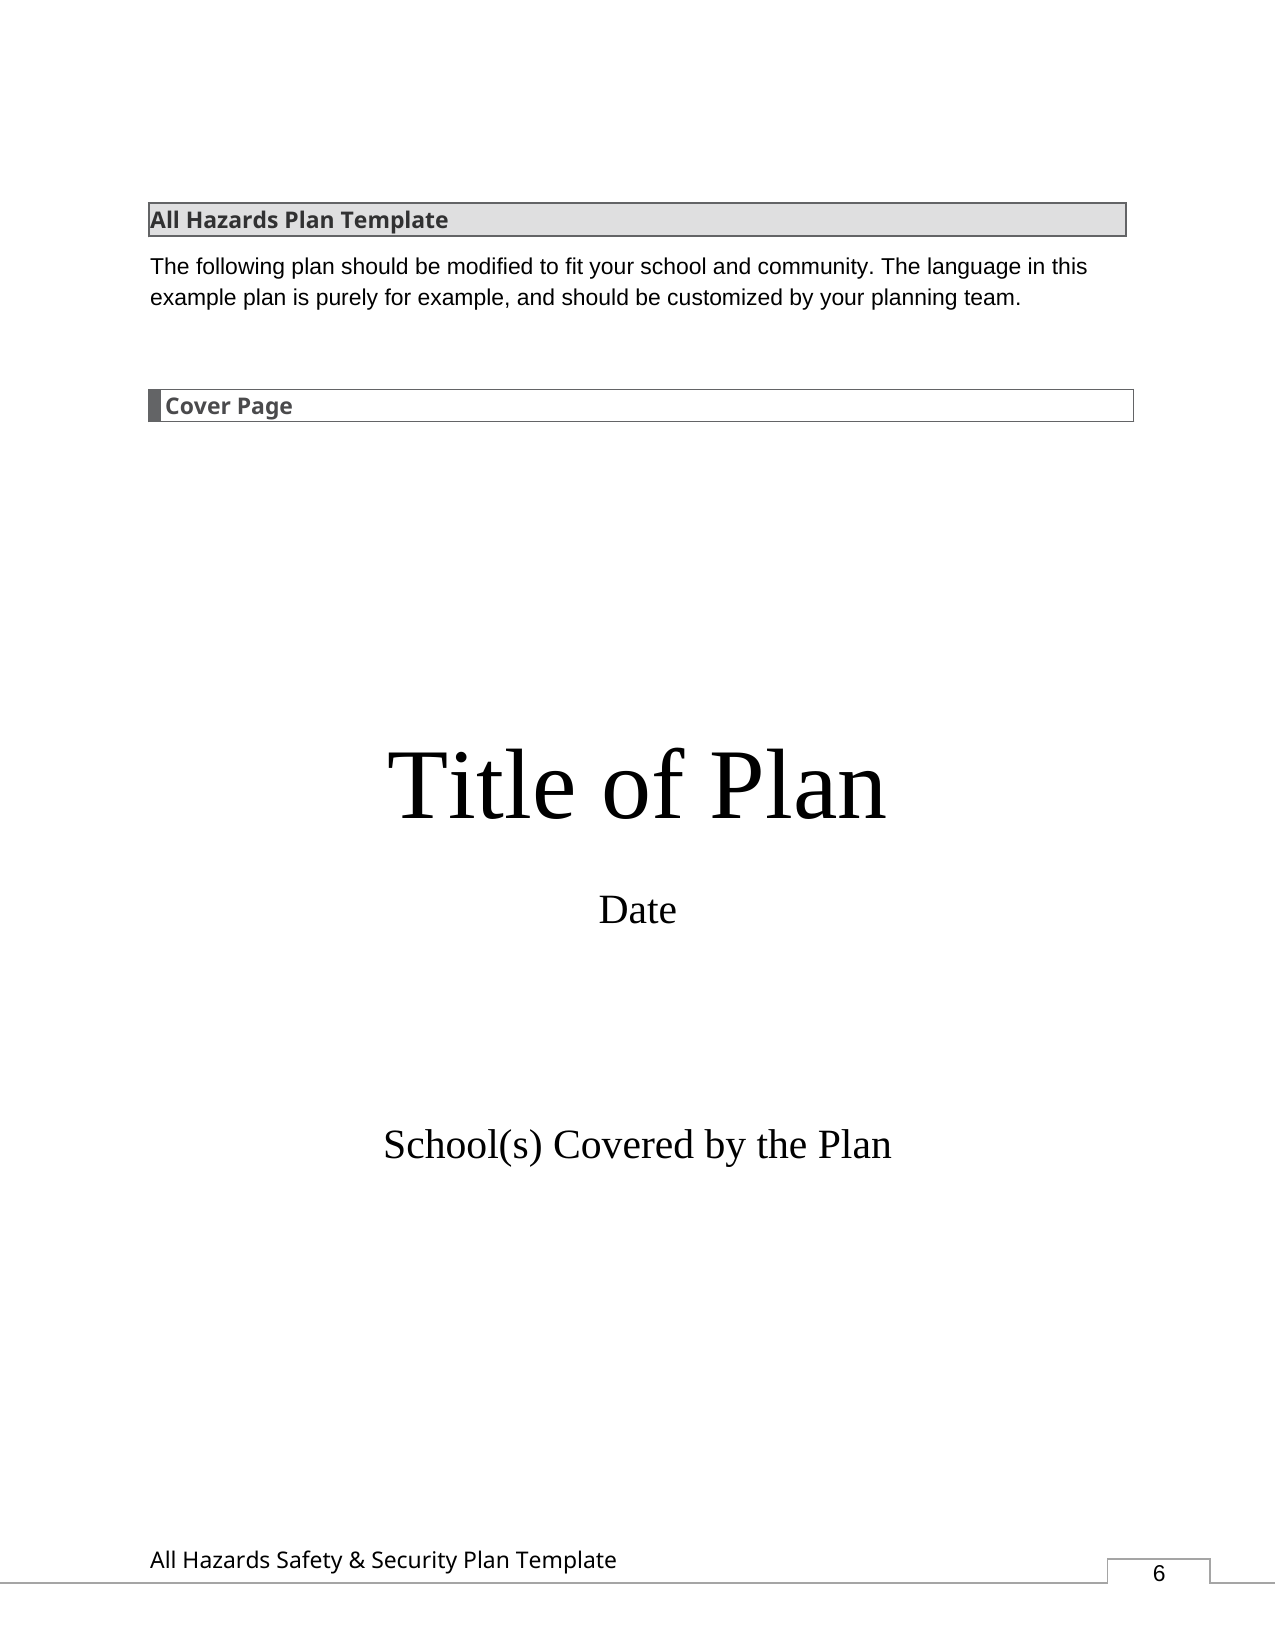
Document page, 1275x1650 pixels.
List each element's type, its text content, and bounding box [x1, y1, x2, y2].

subtitle Cover Page [161, 390, 1133, 421]
text School(s) Covered by the Plan [150, 1119, 1125, 1167]
text The following plan should be modified to fit your school and community. The language in this example plan is purely for example, and should be customized by your planning team. [150, 253, 1125, 311]
subtitle All Hazards Plan Template [150, 204, 1125, 235]
text Date [150, 884, 1125, 932]
text Title of Plan [150, 725, 1125, 840]
